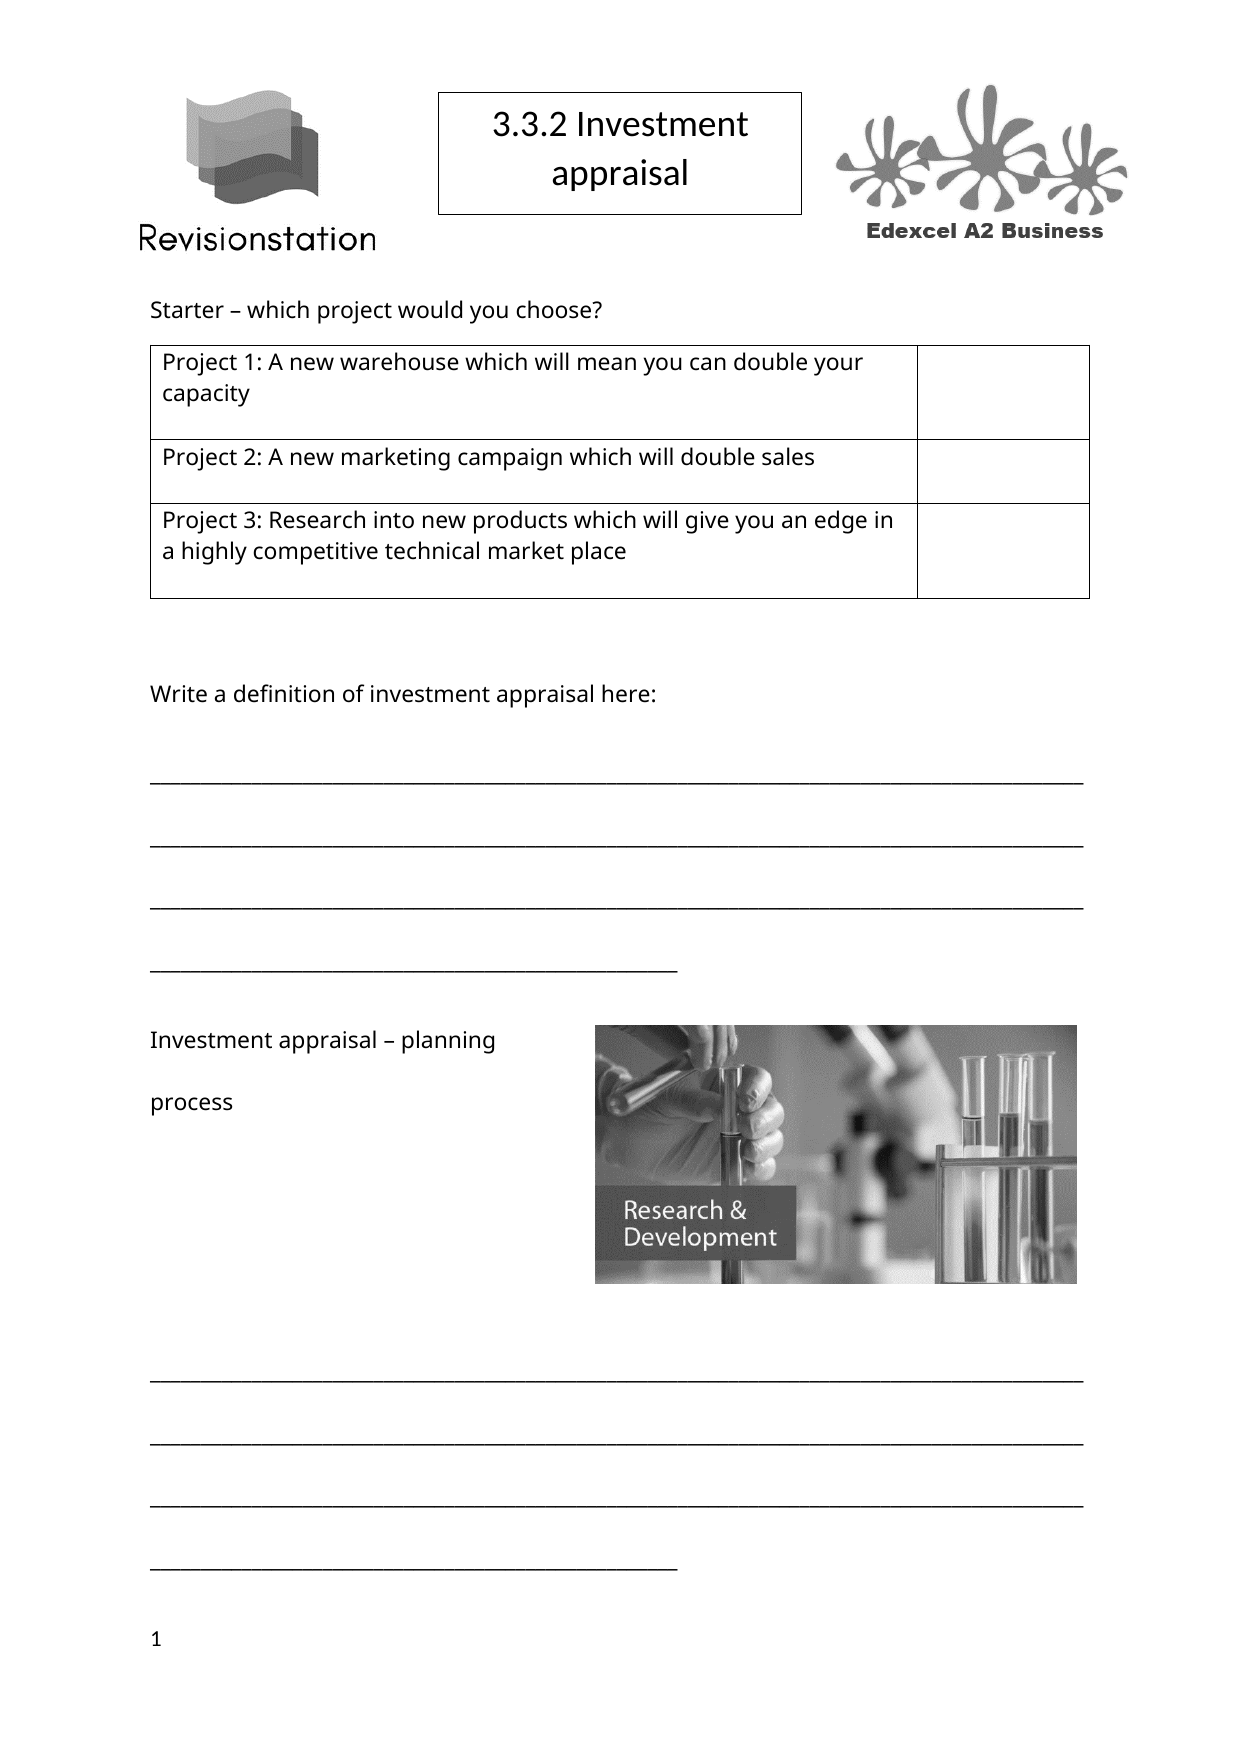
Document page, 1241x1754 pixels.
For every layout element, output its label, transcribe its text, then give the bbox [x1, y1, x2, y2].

table_cell [918, 504, 1089, 598]
text Starter – which project would you choose? [150, 294, 1090, 325]
table_cell Project 3: Research into new products which will give you an edge in a highly competitive technical market place [151, 504, 917, 598]
text Write a definition of investment appraisal here: [150, 678, 1090, 709]
picture [125, 82, 390, 259]
table_cell [918, 440, 1089, 503]
text Investment appraisal – planning process [150, 1024, 1090, 1117]
table_header Project 1: A new warehouse which will mean you can double your capacity [151, 346, 917, 439]
table_cell Project 2: A new marketing campaign which will double sales [151, 440, 917, 503]
text ________________________________________________________________________________________________________________________________________________________________________________________________________________________________________________________________________________________________________________________________________ [150, 757, 1090, 976]
table_header [918, 346, 1089, 439]
text ________________________________________________________________________________________________________________________________________________________________________________________________________________________________________________________________________________________________________________________________________ [150, 1165, 1090, 1574]
picture [812, 73, 1163, 272]
picture [595, 1025, 1077, 1284]
